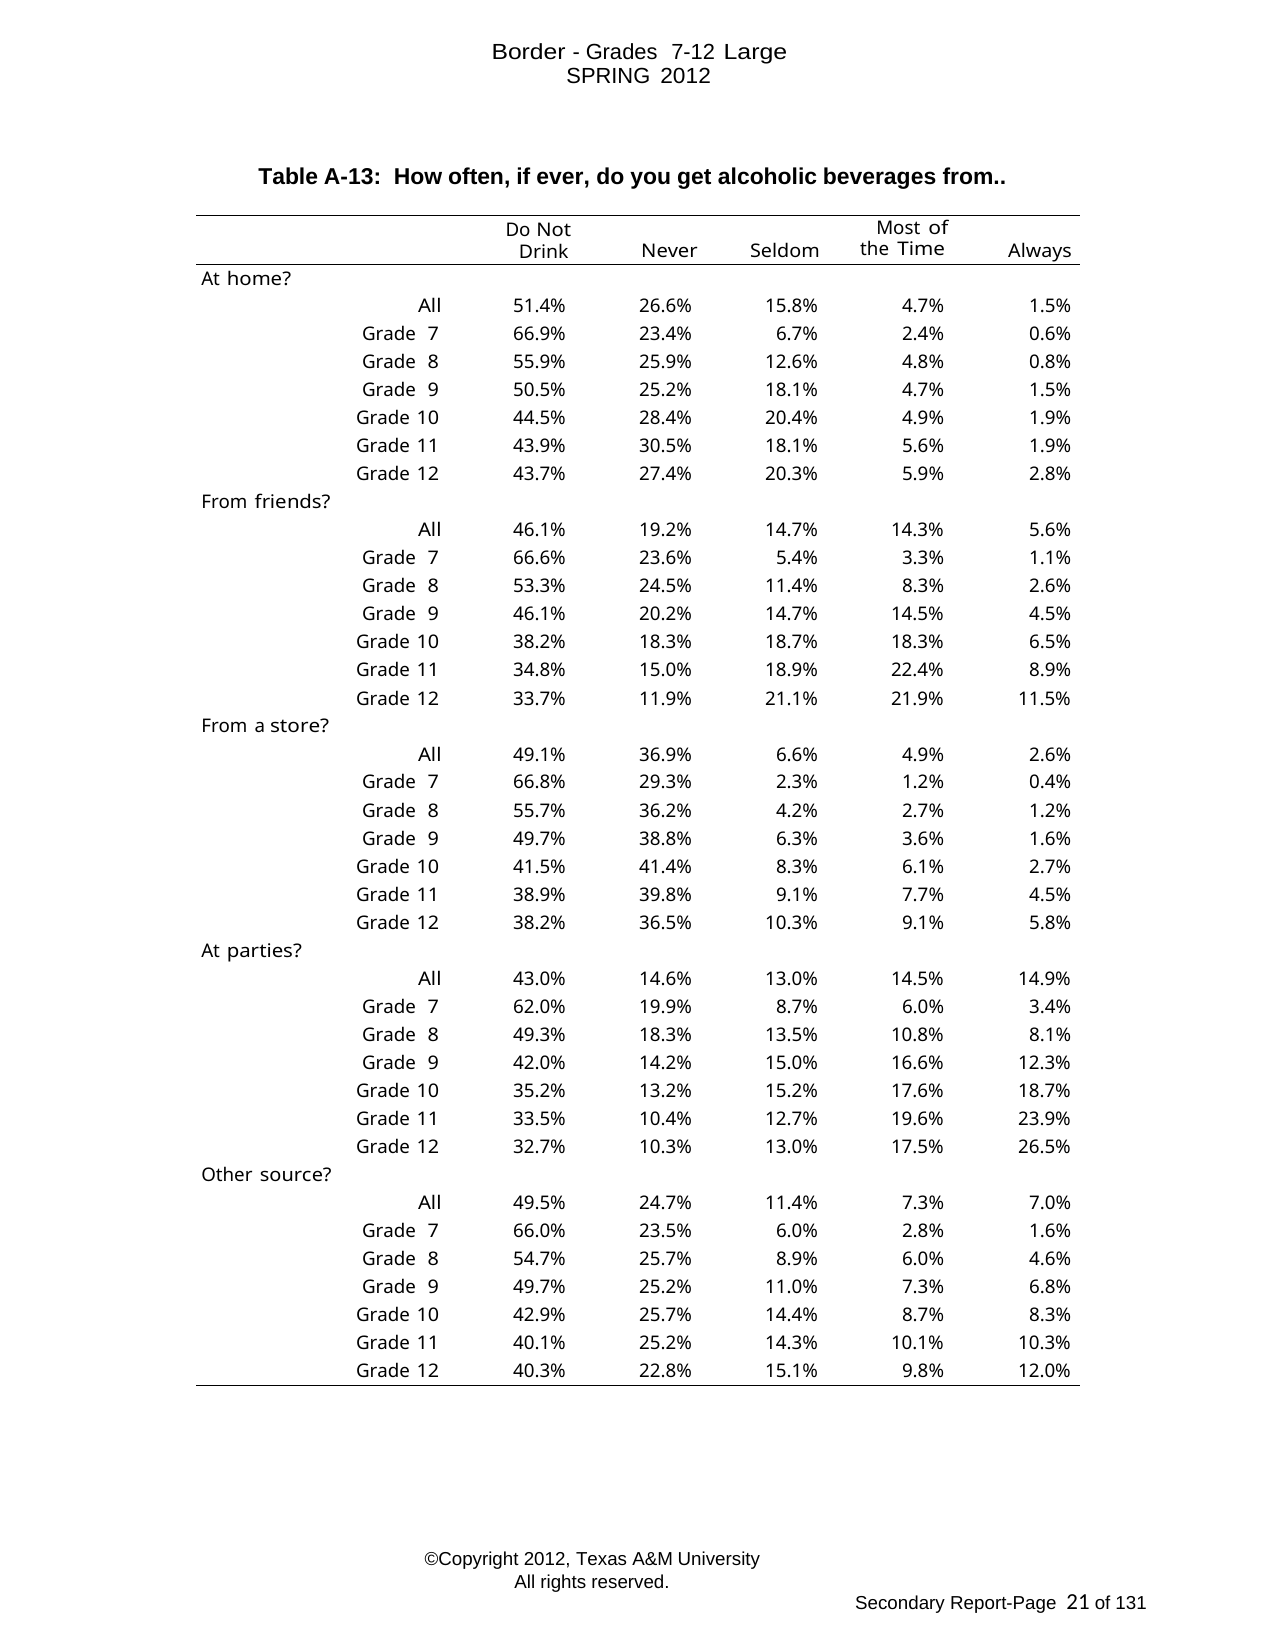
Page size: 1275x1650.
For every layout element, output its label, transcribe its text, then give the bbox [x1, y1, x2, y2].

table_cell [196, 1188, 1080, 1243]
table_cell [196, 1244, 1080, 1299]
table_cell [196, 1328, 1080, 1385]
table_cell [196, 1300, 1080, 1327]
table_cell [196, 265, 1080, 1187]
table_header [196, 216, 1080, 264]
text Table A-13: How often, if ever, do you get alcoholic beverages from.. [258, 163, 1152, 189]
